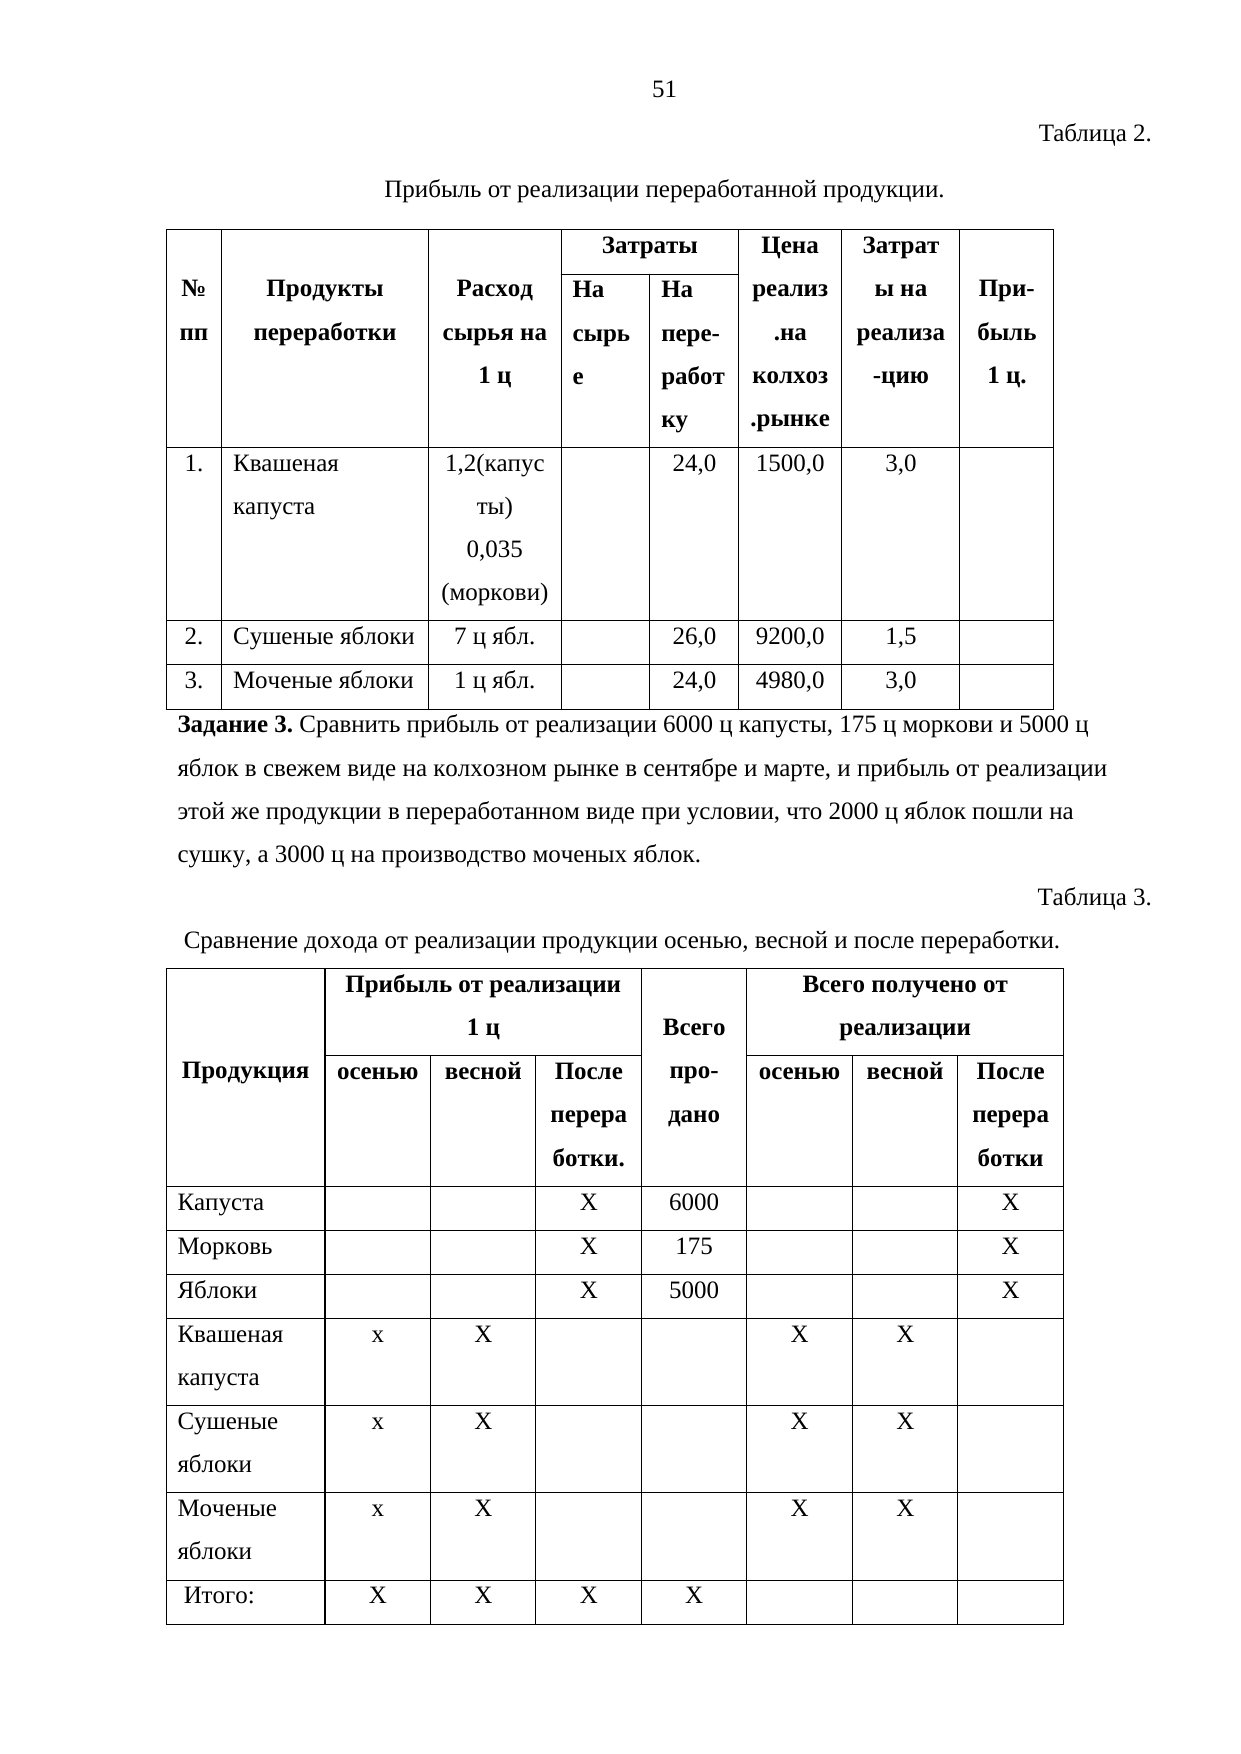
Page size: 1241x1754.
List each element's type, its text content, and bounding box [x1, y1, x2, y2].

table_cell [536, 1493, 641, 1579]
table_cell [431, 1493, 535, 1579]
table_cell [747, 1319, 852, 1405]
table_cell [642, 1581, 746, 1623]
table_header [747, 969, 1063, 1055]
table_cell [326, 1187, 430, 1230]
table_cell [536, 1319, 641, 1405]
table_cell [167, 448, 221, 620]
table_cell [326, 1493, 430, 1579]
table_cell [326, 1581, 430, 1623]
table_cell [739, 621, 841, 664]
text Задание 3. Сравнить прибыль от реализации 6000 ц капусты, 175 ц моркови и 5000 ц яблок в свежем виде на колхозном рынке в сентябре и марте, и прибыль от реализации этой же продукции в переработанном виде при условии, что 2000 ц яблок пошли на сушку, а 3000 ц на производство моченых яблок. [177, 709, 1152, 868]
text Таблица 3. [177, 882, 1152, 911]
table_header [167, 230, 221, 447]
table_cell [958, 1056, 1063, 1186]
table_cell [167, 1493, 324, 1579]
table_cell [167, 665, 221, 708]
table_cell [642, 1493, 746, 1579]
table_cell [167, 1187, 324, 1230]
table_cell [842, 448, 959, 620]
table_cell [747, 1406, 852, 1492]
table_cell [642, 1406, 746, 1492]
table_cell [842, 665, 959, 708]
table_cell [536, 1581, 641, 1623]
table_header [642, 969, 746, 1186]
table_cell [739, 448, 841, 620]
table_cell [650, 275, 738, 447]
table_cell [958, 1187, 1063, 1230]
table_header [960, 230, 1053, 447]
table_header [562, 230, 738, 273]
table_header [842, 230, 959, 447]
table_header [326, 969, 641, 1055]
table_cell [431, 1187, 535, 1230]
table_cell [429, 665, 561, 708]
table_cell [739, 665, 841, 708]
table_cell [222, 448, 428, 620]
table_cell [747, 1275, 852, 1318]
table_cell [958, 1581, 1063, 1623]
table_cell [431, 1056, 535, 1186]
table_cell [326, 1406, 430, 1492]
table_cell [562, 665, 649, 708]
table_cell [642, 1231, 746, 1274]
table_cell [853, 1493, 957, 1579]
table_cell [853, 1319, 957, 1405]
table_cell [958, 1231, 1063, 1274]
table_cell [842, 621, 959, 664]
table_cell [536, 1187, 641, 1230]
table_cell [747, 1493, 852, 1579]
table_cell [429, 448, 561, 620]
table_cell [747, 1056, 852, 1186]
text Таблица 2. [177, 118, 1152, 147]
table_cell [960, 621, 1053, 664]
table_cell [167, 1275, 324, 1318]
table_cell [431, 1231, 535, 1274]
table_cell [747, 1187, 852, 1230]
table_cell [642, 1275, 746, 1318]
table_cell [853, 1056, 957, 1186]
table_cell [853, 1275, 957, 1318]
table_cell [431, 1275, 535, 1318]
text Сравнение дохода от реализации продукции осенью, весной и после переработки. [177, 925, 1152, 954]
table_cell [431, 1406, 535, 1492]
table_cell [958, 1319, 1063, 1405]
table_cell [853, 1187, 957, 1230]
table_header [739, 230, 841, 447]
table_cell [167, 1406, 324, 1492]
text Прибыль от реализации переработанной продукции. [177, 174, 1152, 202]
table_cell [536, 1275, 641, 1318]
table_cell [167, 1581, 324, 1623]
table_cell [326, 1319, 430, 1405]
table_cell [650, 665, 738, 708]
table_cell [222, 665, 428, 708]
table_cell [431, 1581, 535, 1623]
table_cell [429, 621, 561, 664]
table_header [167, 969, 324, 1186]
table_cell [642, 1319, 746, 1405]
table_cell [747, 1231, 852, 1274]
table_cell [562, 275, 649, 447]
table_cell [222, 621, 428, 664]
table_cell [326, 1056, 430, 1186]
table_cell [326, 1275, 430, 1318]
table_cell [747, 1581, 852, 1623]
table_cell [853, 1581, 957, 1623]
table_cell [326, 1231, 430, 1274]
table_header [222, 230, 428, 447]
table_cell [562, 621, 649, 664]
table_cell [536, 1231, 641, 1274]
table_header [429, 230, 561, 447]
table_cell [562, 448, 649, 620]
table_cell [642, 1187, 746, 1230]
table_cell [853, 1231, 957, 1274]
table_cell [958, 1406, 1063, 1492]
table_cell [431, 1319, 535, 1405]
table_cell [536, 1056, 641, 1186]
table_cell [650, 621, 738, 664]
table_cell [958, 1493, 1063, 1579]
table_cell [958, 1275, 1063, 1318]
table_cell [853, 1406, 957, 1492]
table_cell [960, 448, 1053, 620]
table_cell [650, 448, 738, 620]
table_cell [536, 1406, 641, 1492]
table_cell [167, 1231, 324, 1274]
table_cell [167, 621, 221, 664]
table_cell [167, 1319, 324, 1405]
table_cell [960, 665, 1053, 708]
